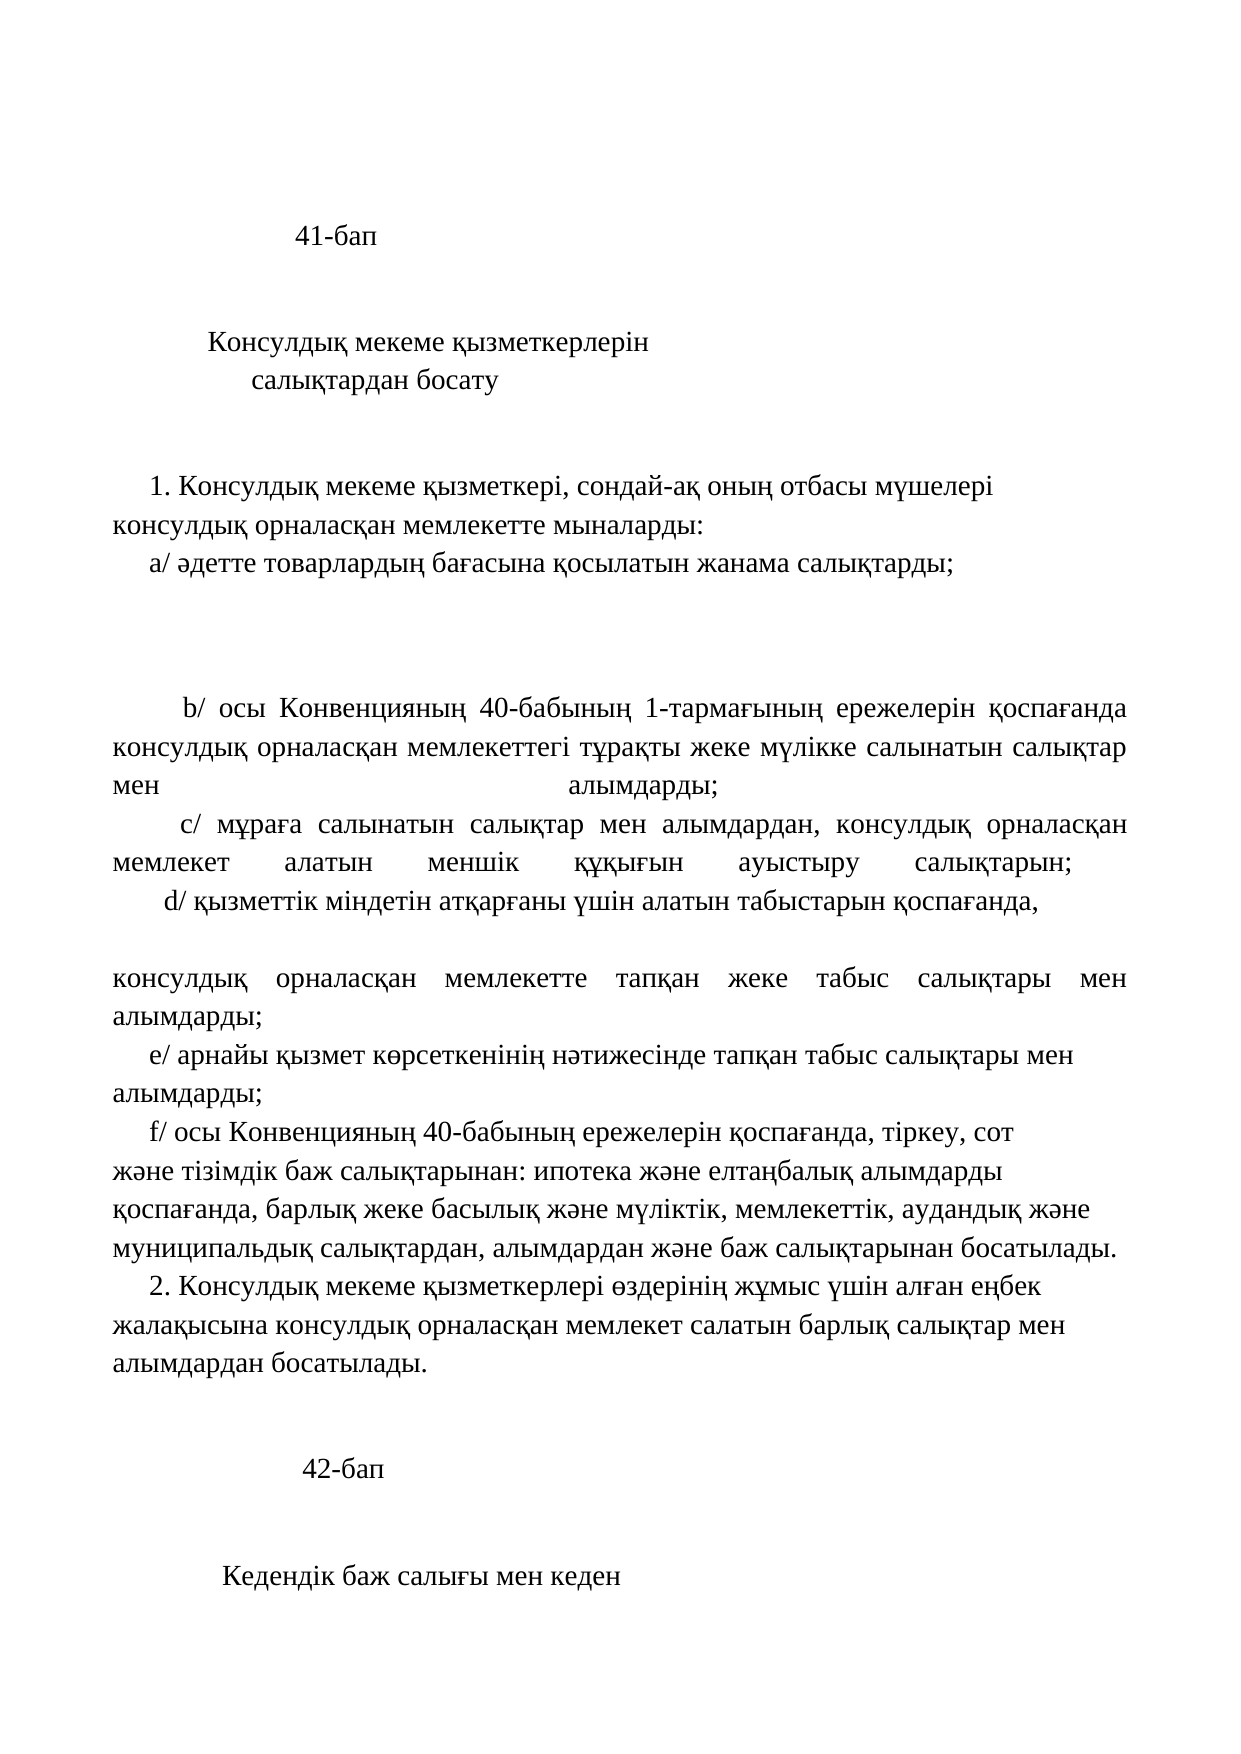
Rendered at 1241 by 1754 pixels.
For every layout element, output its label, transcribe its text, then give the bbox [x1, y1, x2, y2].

text b/ осы Конвенцияның 40-бабының 1-тармағының ережелерін қоспағанда консулдық орналасқан мемлекеттегі тұрақты жеке мүлікке салынатын салықтар мен алымдарды; с/ мұраға салынатын салықтар мен алымдардан, консулдық орналасқан мемлекет алатын меншік құқығын ауыстыру салықтарын; d/ қызметтік міндетін атқарғаны үшін алатын табыстарын қоспағанда, [112, 652, 1128, 916]
text муниципальдық салықтардан, алымдардан және баж салықтарынан босатылады. [112, 1230, 1128, 1263]
text Консулдық мекеме қызметкерлерін [112, 324, 1128, 357]
text 42-бап [112, 1452, 1128, 1485]
text Кедендік баж салығы мен кеден [112, 1558, 1128, 1591]
text 1. Консулдық мекеме қызметкері, сондай-ақ оның отбасы мүшелері [112, 468, 1128, 502]
text алымдардан босатылады. [112, 1345, 1128, 1379]
text f/ осы Конвенцияның 40-бабының ережелерін қоспағанда, тіркеу, сот [112, 1114, 1128, 1148]
text қоспағанда, барлық жеке басылық және мүліктік, мемлекеттік, аудандық және [112, 1191, 1128, 1225]
text а/ әдетте товарлардың бағасына қосылатын жанама салықтарды; [112, 546, 1128, 579]
text е/ арнайы қызмет көрсеткенінің нәтижесінде тапқан табыс салықтары мен [112, 1037, 1128, 1071]
text консулдық орналасқан мемлекетте тапқан жеке табыс салықтары мен алымдарды; [112, 960, 1128, 1032]
text алымдарды; [112, 1076, 1128, 1109]
text консулдық орналасқан мемлекетте мыналарды: [112, 507, 1128, 541]
text 2. Консулдық мекеме қызметкерлері өздерінің жұмыс үшін алған еңбек [112, 1268, 1128, 1302]
text және тізімдік баж салықтарынан: ипотека және елтаңбалық алымдарды [112, 1153, 1128, 1186]
text жалақысына консулдық орналасқан мемлекет салатын барлық салықтар мен [112, 1307, 1128, 1340]
text 41-бап [112, 218, 1128, 251]
text салықтардан босату [112, 362, 1128, 396]
